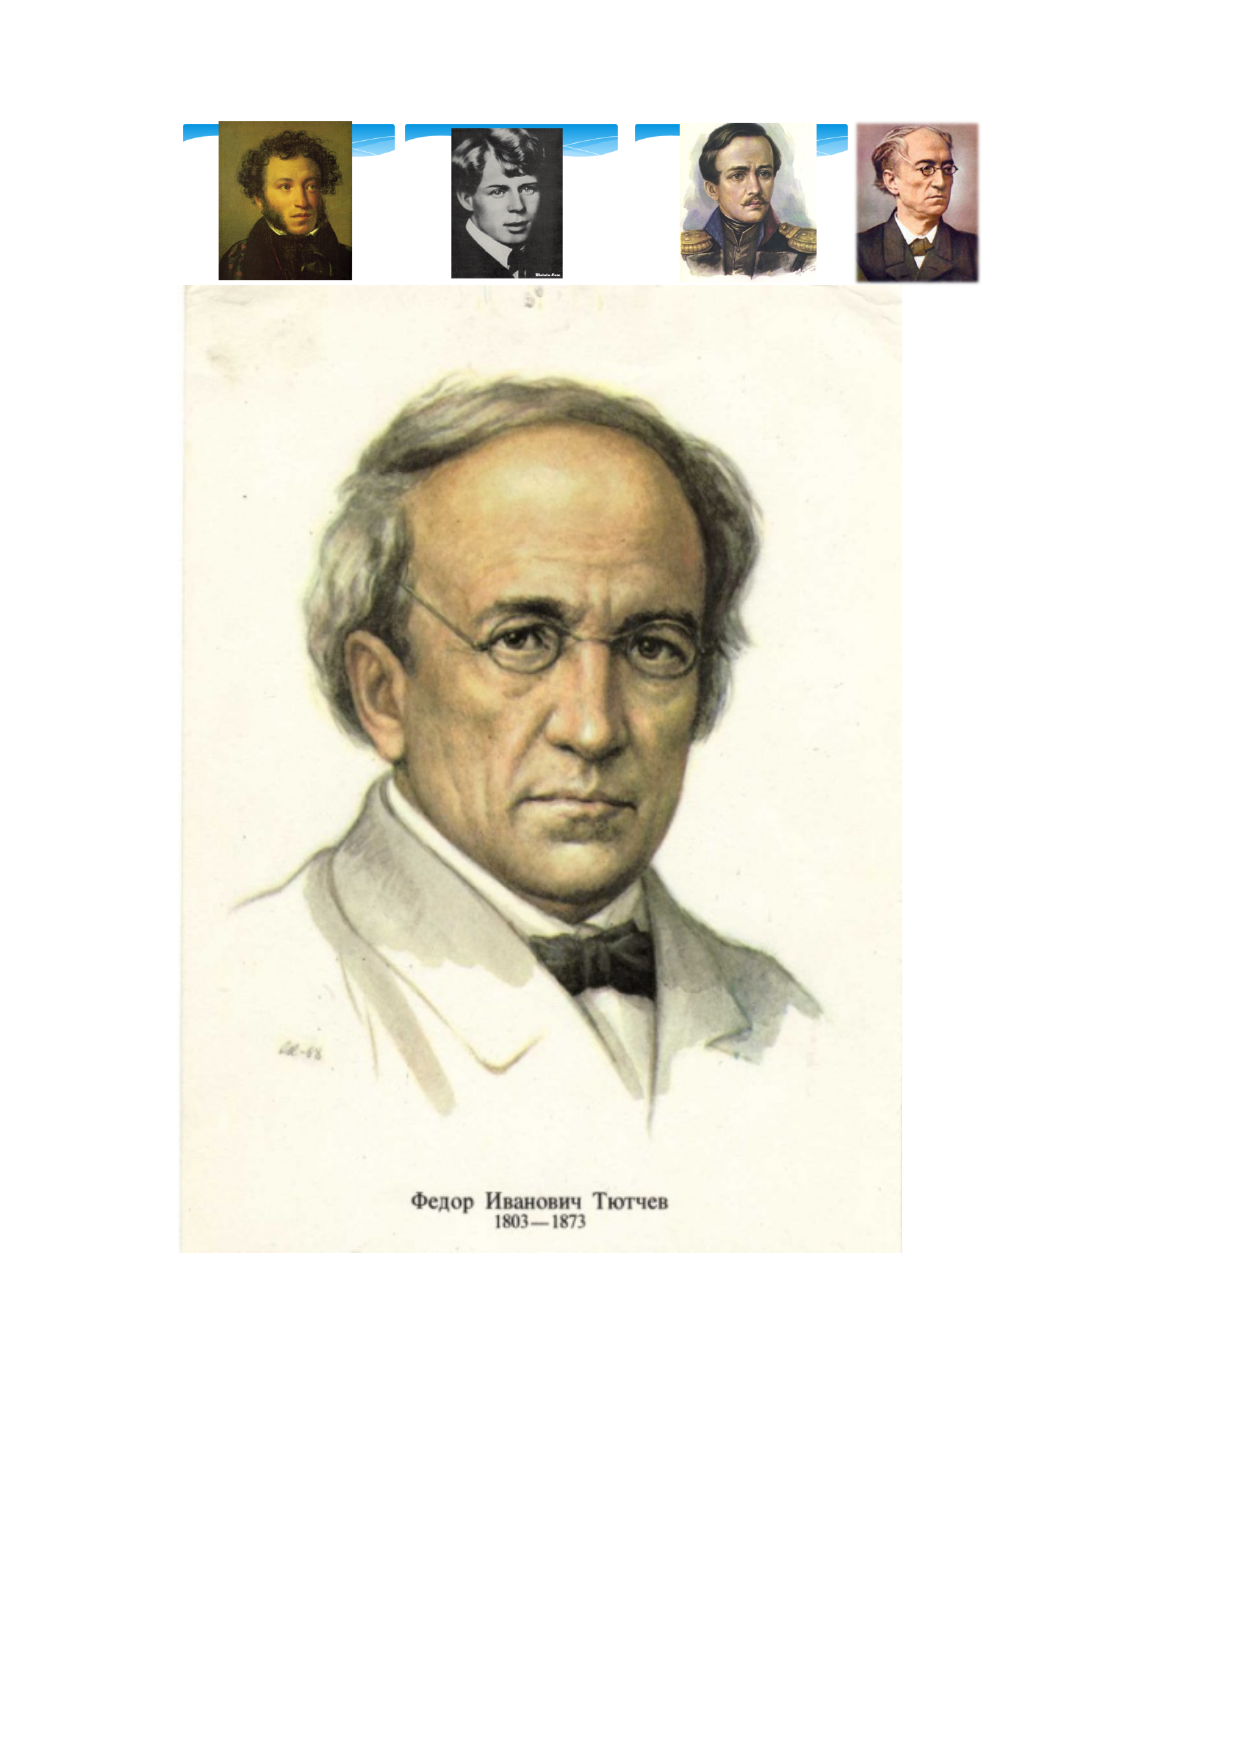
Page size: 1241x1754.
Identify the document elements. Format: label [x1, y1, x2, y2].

picture [177, 118, 982, 1253]
